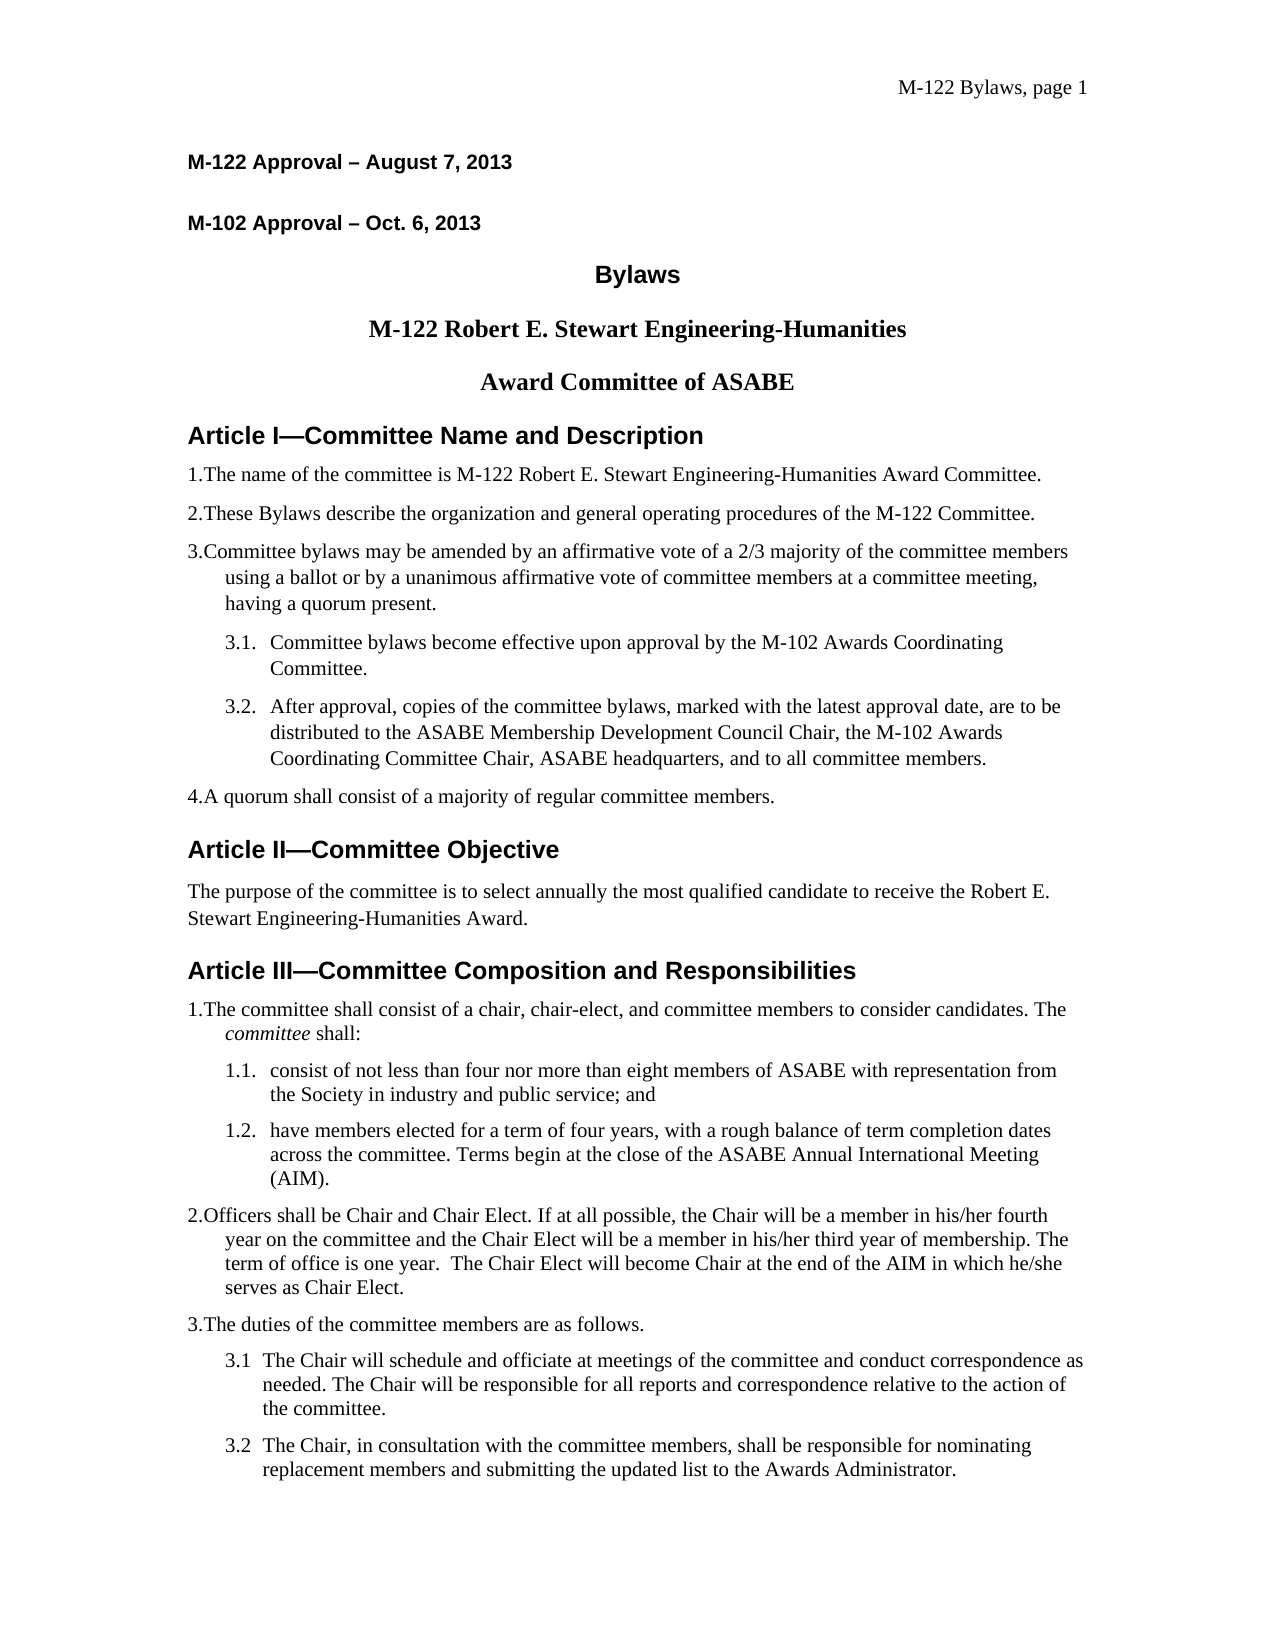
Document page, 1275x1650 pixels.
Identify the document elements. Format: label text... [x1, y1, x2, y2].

text The purpose of the committee is to select annually the most qualified candidate to receive the Robert E. Stewart Engineering-Humanities Award. [187, 876, 1087, 931]
subtitle M-122 Robert E. Stewart Engineering-Humanities [187, 314, 1087, 342]
list consist of not less than four nor more than eight members of ASABE with representation from the Society in industry and public service; and [225, 1057, 1087, 1106]
list Committee bylaws become effective upon approval by the M-102 Awards Coordinating Committee. [225, 629, 1087, 679]
subtitle M-102 Approval – Oct. 6, 2013 [187, 211, 1087, 235]
list 3.1 The Chair will schedule and officiate at meetings of the committee and conduct correspondence as needed. The Chair will be responsible for all reports and correspondence relative to the action of the committee. [225, 1348, 1087, 1420]
list have members elected for a term of four years, with a rough balance of term completion dates across the committee. Terms begin at the close of the ASABE Annual International Meeting (AIM). [225, 1118, 1087, 1190]
list 3.2 The Chair, in consultation with the committee members, shall be responsible for nominating replacement members and submitting the updated list to the Awards Administrator. [225, 1433, 1087, 1481]
list The committee shall consist of a chair, chair-elect, and committee members to consider candidates. The committee shall: [187, 997, 1087, 1045]
list After approval, copies of the committee bylaws, marked with the latest approval date, are to be distributed to the ASABE Membership Development Council Chair, the M-102 Awards Coordinating Committee Chair, ASABE headquarters, and to all committee members. [225, 694, 1087, 770]
subtitle Award Committee of ASABE [187, 367, 1087, 396]
list Committee bylaws may be amended by an affirmative vote of a 2/3 majority of the committee members using a ballot or by a unanimous affirmative vote of committee members at a committee meeting, having a quorum present. [187, 539, 1087, 615]
list A quorum shall consist of a majority of regular committee members. [187, 784, 1087, 808]
list The duties of the committee members are as follows. [187, 1312, 1087, 1336]
text Article III—Committee Composition and Responsibilities [187, 956, 1087, 984]
list Officers shall be Chair and Chair Elect. If at all possible, the Chair will be a member in his/her fourth year on the committee and the Chair Elect will be a member in his/her third year of membership. The term of office is one year. The Chair Elect will become Chair at the end of the AIM in which he/she serves as Chair Elect. [187, 1203, 1087, 1299]
list The name of the committee is M-122 Robert E. Stewart Engineering-Humanities Award Committee. [187, 462, 1087, 486]
subtitle Bylaws [187, 260, 1087, 289]
text Article II—Committee Objective [187, 835, 1087, 864]
subtitle M-122 Approval – August 7, 2013 [187, 150, 1087, 174]
list These Bylaws describe the organization and general operating procedures of the M-122 Committee. [187, 501, 1087, 525]
text Article I—Committee Name and Description [187, 421, 1087, 450]
